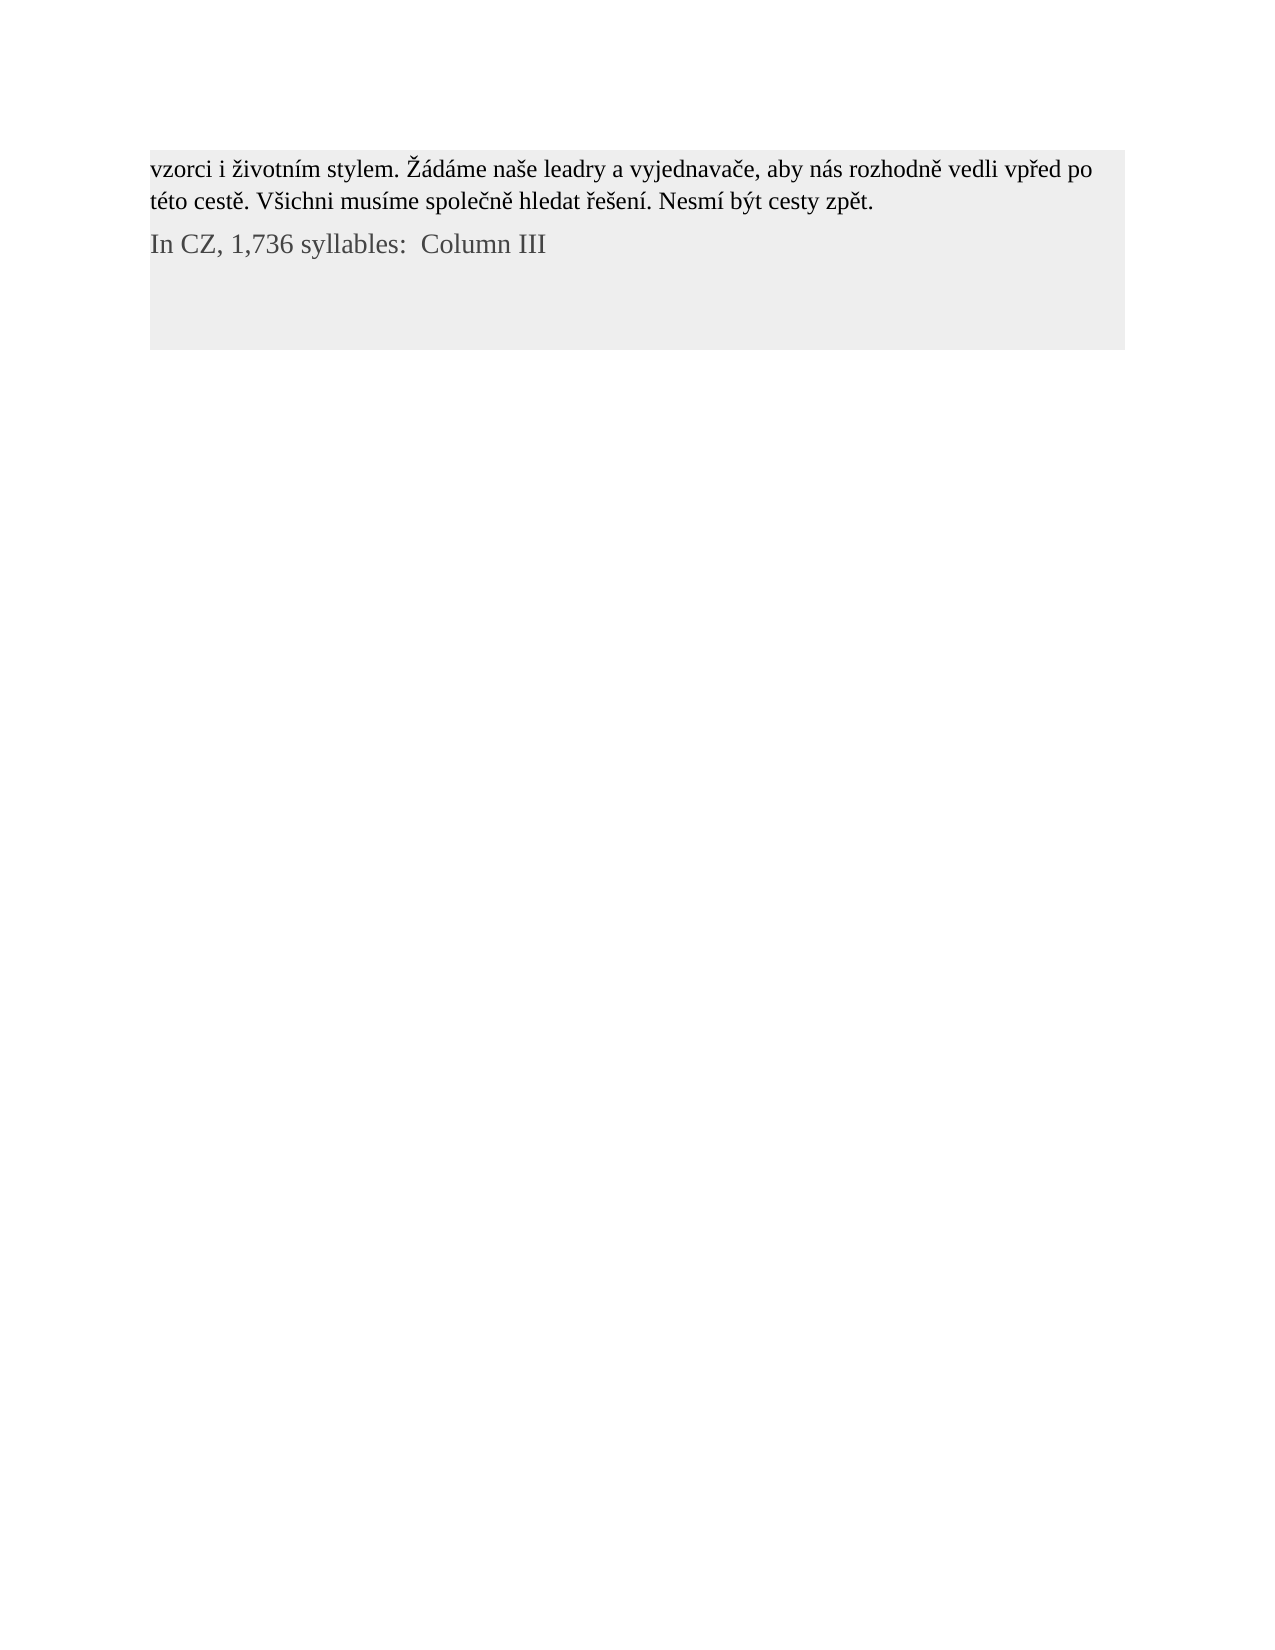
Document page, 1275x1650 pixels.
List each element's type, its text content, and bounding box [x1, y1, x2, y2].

text In CZ, 1,736 syllables: Column III [150, 227, 1125, 260]
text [150, 150, 1125, 215]
